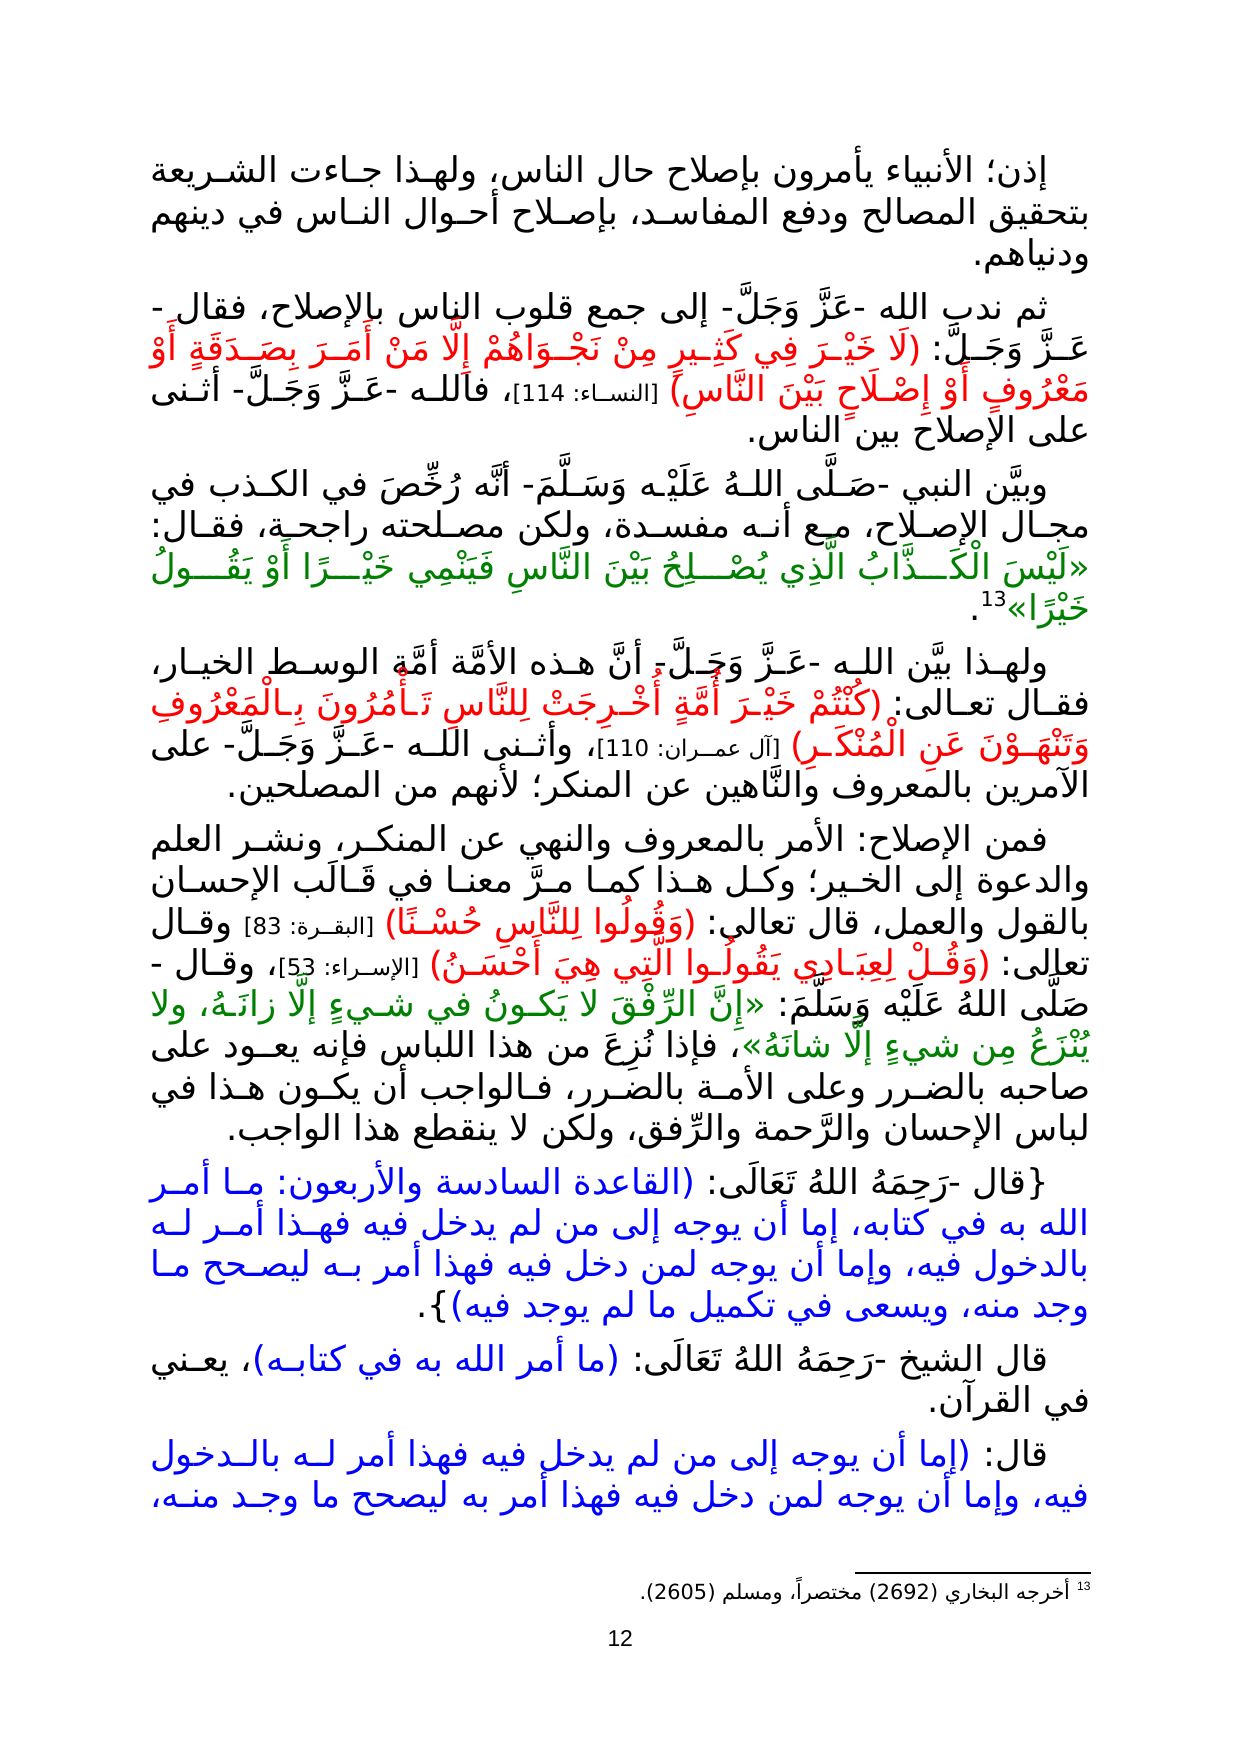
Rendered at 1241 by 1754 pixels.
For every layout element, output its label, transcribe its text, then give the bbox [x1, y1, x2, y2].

text ثم ندب الله -عَزَّ وَجَلَّ- إلى جمع قلوب الناس بالإصلاح، فقال -عَزَّ وَجَلَّ: ﴿لَا خَيْرَ فِي كَثِيرٍ مِنْ نَجْوَاهُمْ إِلَّا مَنْ أَمَرَ بِصَدَقَةٍ أَوْ مَعْرُوفٍ أَوْ إِصْلَاحٍ بَيْنَ النَّاسِ﴾ [النساء: 114]، فالله -عَزَّ وَجَلَّ- أثنى على الإصلاح بين الناس. [150, 286, 1090, 451]
text قال الشيخ -رَحِمَهُ اللهُ تَعَالَى: (ما أمر الله به في كتابه)، يعني في القرآن. [150, 1339, 1090, 1421]
text ولهذا بيَّن الله -عَزَّ وَجَلَّ- أنَّ هذه الأمَّة أمَّة الوسط الخيار، فقال تعالى: ﴿كُنْتُمْ خَيْرَ أُمَّةٍ أُخْرِجَتْ لِلنَّاسِ تَأْمُرُونَ بِالْمَعْرُوفِ وَتَنْهَوْنَ عَنِ الْمُنْكَرِ﴾ [آل عمران: 110]، وأثنى الله -عَزَّ وَجَلَّ- على الآمرين بالمعروف والنَّاهين عن المنكر؛ لأنهم من المصلحين. [150, 641, 1090, 806]
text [150, 1434, 1090, 1516]
text إذن؛ الأنبياء يأمرون بإصلاح حال الناس، ولهذا جاءت الشريعة بتحقيق المصالح ودفع المفاسد، بإصلاح أحوال الناس في دينهم ودنياهم. [150, 150, 1090, 274]
text {قال -رَحِمَهُ اللهُ تَعَالَى: (القاعدة السادسة والأربعون: ما أمر الله به في كتابه، إما أن يوجه إلى من لم يدخل فيه فهذا أمر له بالدخول فيه، وإما أن يوجه لمن دخل فيه فهذا أمر به ليصحح ما وجد منه، ويسعى في تكميل ما لم يوجد فيه)}. [150, 1161, 1090, 1326]
text وبيَّن النبي -صَلَّى اللهُ عَلَيْه وَسَلَّمَ- أنَّه رُخِّصَ في الكذب في مجال الإصلاح، مع أنه مفسدة، ولكن مصلحته راجحة، فقال: «لَيْسَ الْكَذَّابُ الَّذِي يُصْلِحُ بَيْنَ النَّاسِ فَيَنْمِي خَيْرًا أَوْ يَقُولُ خَيْرًا». [150, 464, 1090, 629]
text فمن الإصلاح: الأمر بالمعروف والنهي عن المنكر، ونشر العلم والدعوة إلى الخير؛ وكل هذا كما مرَّ معنا في قَالَب الإحسان بالقول والعمل، قال تعالى: ﴿وَقُولُوا لِلنَّاسِ حُسْنًا﴾ [البقرة: 83] وقال تعالى: ﴿وَقُلْ لِعِبَادِي يَقُولُوا الَّتِي هِيَ أَحْسَنُ﴾ [الإسراء: 53]، وقال -صَلَّى اللهُ عَلَيْه وَسَلَّمَ: «إِنَّ الرِّفْقَ لا يَكونُ في شيءٍ إلَّا زانَهُ، ولا يُنْزَعُ مِن شيءٍ إلَّا شانَهُ»، فإذا نُزِعَ من هذا اللباس فإنه يعود على صاحبه بالضرر وعلى الأمة بالضرر، فالواجب أن يكون هذا في لباس الإحسان والرَّحمة والرِّفق، ولكن لا ينقطع هذا الواجب. [150, 819, 1090, 1149]
